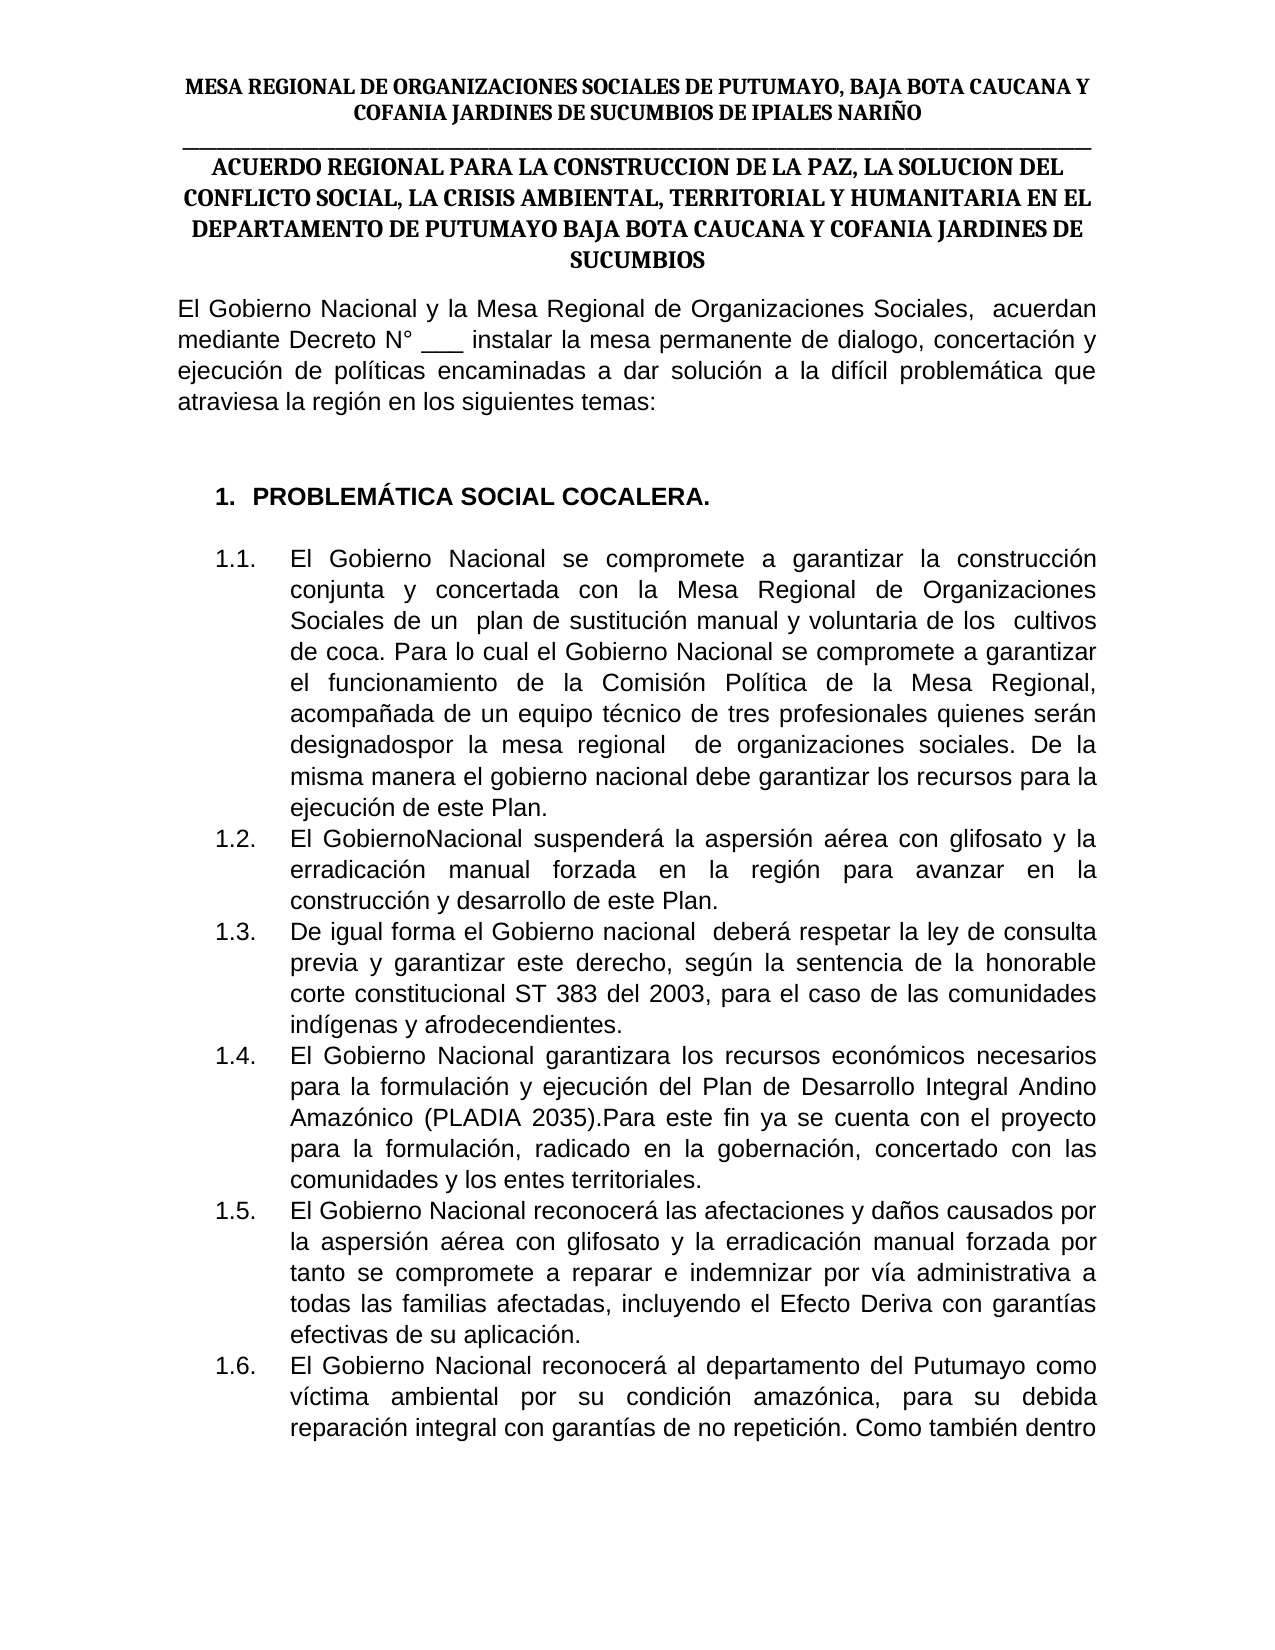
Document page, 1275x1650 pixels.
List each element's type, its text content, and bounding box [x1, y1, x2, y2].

list El Gobierno Nacional se compromete a garantizar la construcción conjunta y concertada con la Mesa Regional de Organizaciones Sociales de un plan de sustitución manual y voluntaria de los cultivos de coca. Para lo cual el Gobierno Nacional se compromete a garantizar el funcionamiento de la Comisión Política de la Mesa Regional, acompañada de un equipo técnico de tres profesionales quienes serán designadospor la mesa regional de organizaciones sociales. De la misma manera el gobierno nacional debe garantizar los recursos para la ejecución de este Plan. [215, 544, 1098, 821]
text El Gobierno Nacional y la Mesa Regional de Organizaciones Sociales, acuerdan mediante Decreto N° ___ instalar la mesa permanente de dialogo, concertación y ejecución de políticas encaminadas a dar solución a la difícil problemática que atraviesa la región en los siguientes temas: [177, 294, 1098, 416]
list El Gobierno Nacional reconocerá las afectaciones y daños causados por la aspersión aérea con glifosato y la erradicación manual forzada por tanto se compromete a reparar e indemnizar por vía administrativa a todas las familias afectadas, incluyendo el Efecto Deriva con garantías efectivas de su aplicación. [215, 1196, 1098, 1349]
list El GobiernoNacional suspenderá la aspersión aérea con glifosato y la erradicación manual forzada en la región para avanzar en la construcción y desarrollo de este Plan. [215, 824, 1098, 914]
list De igual forma el Gobierno nacional deberá respetar la ley de consulta previa y garantizar este derecho, según la sentencia de la honorable corte constitucional ST 383 del 2003, para el caso de las comunidades indígenas y afrodecendientes. [215, 917, 1098, 1039]
list El Gobierno Nacional garantizara los recursos económicos necesarios para la formulación y ejecución del Plan de Desarrollo Integral Andino Amazónico (PLADIA 2035).Para este fin ya se cuenta con el proyecto para la formulación, radicado en la gobernación, concertado con las comunidades y los entes territoriales. [215, 1041, 1098, 1194]
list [215, 1351, 1098, 1442]
text ACUERDO REGIONAL PARA LA CONSTRUCCION DE LA PAZ, LA SOLUCION DEL CONFLICTO SOCIAL, LA CRISIS AMBIENTAL, TERRITORIAL Y HUMANITARIA EN EL DEPARTAMENTO DE PUTUMAYO BAJA BOTA CAUCANA Y COFANIA JARDINES DE SUCUMBIOS [177, 153, 1098, 275]
list PROBLEMÁTICA SOCIAL COCALERA. [215, 482, 1098, 511]
